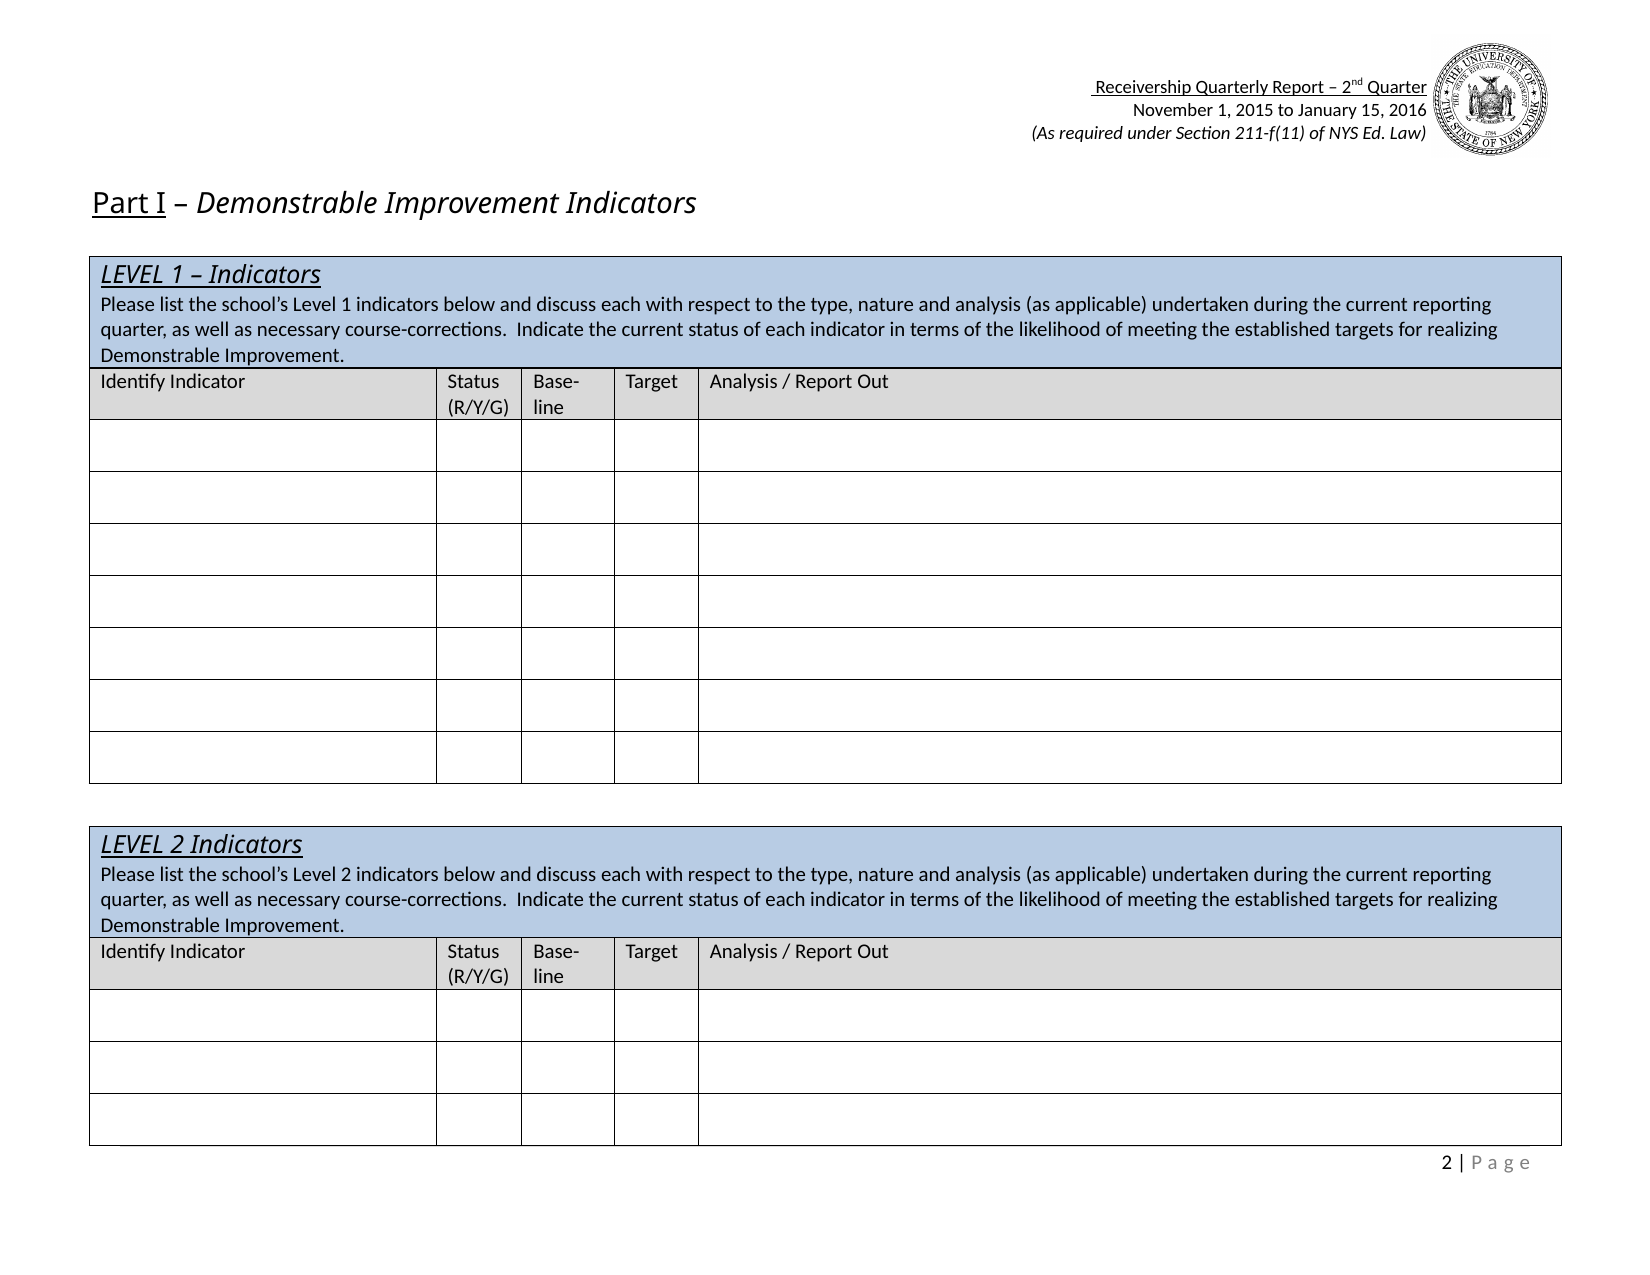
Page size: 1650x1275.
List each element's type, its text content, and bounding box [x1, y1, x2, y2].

table_cell [699, 732, 1561, 782]
table_cell [90, 524, 436, 575]
table_cell [522, 732, 614, 782]
table_cell [90, 420, 436, 471]
table_cell [615, 990, 698, 1041]
table_cell [90, 576, 436, 627]
table_cell [437, 472, 521, 523]
picture [1430, 34, 1551, 158]
table_header LEVEL 1 – Indicators Please list the school’s Level 1 indicators below and discuss each with respect to the type, nature and analysis (as applicable) undertaken during the current reporting quarter, as well as necessary course-corrections. Indicate the current status of each indicator in terms of the likelihood of meeting the established targets for realizing Demonstrable Improvement. [90, 257, 1561, 367]
table_cell Target [615, 938, 698, 989]
table_cell [437, 680, 521, 731]
table_cell [522, 472, 614, 523]
table_cell [437, 524, 521, 575]
table_cell [437, 576, 521, 627]
table_cell [90, 732, 436, 782]
table_cell [437, 1094, 521, 1145]
table_cell Identify Indicator [90, 938, 436, 989]
table_cell [90, 1094, 436, 1145]
table_cell [615, 420, 698, 471]
table_cell Status (R/Y/G) [437, 938, 521, 989]
text Part I – Demonstrable Improvement Indicators [92, 183, 1530, 222]
table_cell Base-line [522, 938, 614, 989]
table_cell [90, 990, 436, 1041]
table_cell [699, 420, 1561, 471]
table_cell [522, 680, 614, 731]
table_cell [615, 524, 698, 575]
table_cell [437, 628, 521, 679]
table_cell [699, 1094, 1561, 1145]
table_cell [522, 990, 614, 1041]
table_cell [522, 1042, 614, 1093]
table_cell [90, 1042, 436, 1093]
table_cell [437, 1042, 521, 1093]
table_cell Analysis / Report Out [699, 369, 1561, 419]
table_cell [437, 420, 521, 471]
table_cell [522, 524, 614, 575]
table_cell [615, 1094, 698, 1145]
table_cell [699, 990, 1561, 1041]
table_cell [522, 576, 614, 627]
table_cell [522, 1094, 614, 1145]
table_cell [699, 628, 1561, 679]
table_cell [699, 1042, 1561, 1093]
table_cell Target [615, 369, 698, 419]
table_cell [699, 680, 1561, 731]
table_cell Identify Indicator [90, 369, 436, 419]
table_cell [90, 628, 436, 679]
table_cell [437, 990, 521, 1041]
table_cell [699, 524, 1561, 575]
table_cell [522, 628, 614, 679]
table_cell [522, 420, 614, 471]
table_cell [699, 576, 1561, 627]
table_cell [615, 1042, 698, 1093]
table_header LEVEL 2 Indicators Please list the school’s Level 2 indicators below and discuss each with respect to the type, nature and analysis (as applicable) undertaken during the current reporting quarter, as well as necessary course-corrections. Indicate the current status of each indicator in terms of the likelihood of meeting the established targets for realizing Demonstrable Improvement. [90, 827, 1561, 937]
table_cell Base-line [522, 369, 614, 419]
table_cell Status (R/Y/G) [437, 369, 521, 419]
table_cell [90, 472, 436, 523]
table_cell [615, 472, 698, 523]
table_cell [699, 472, 1561, 523]
table_cell [90, 680, 436, 731]
table_cell [437, 732, 521, 782]
table_cell [615, 576, 698, 627]
table_cell [615, 680, 698, 731]
table_cell Analysis / Report Out [699, 938, 1561, 989]
table_cell [615, 628, 698, 679]
table_cell [615, 732, 698, 782]
